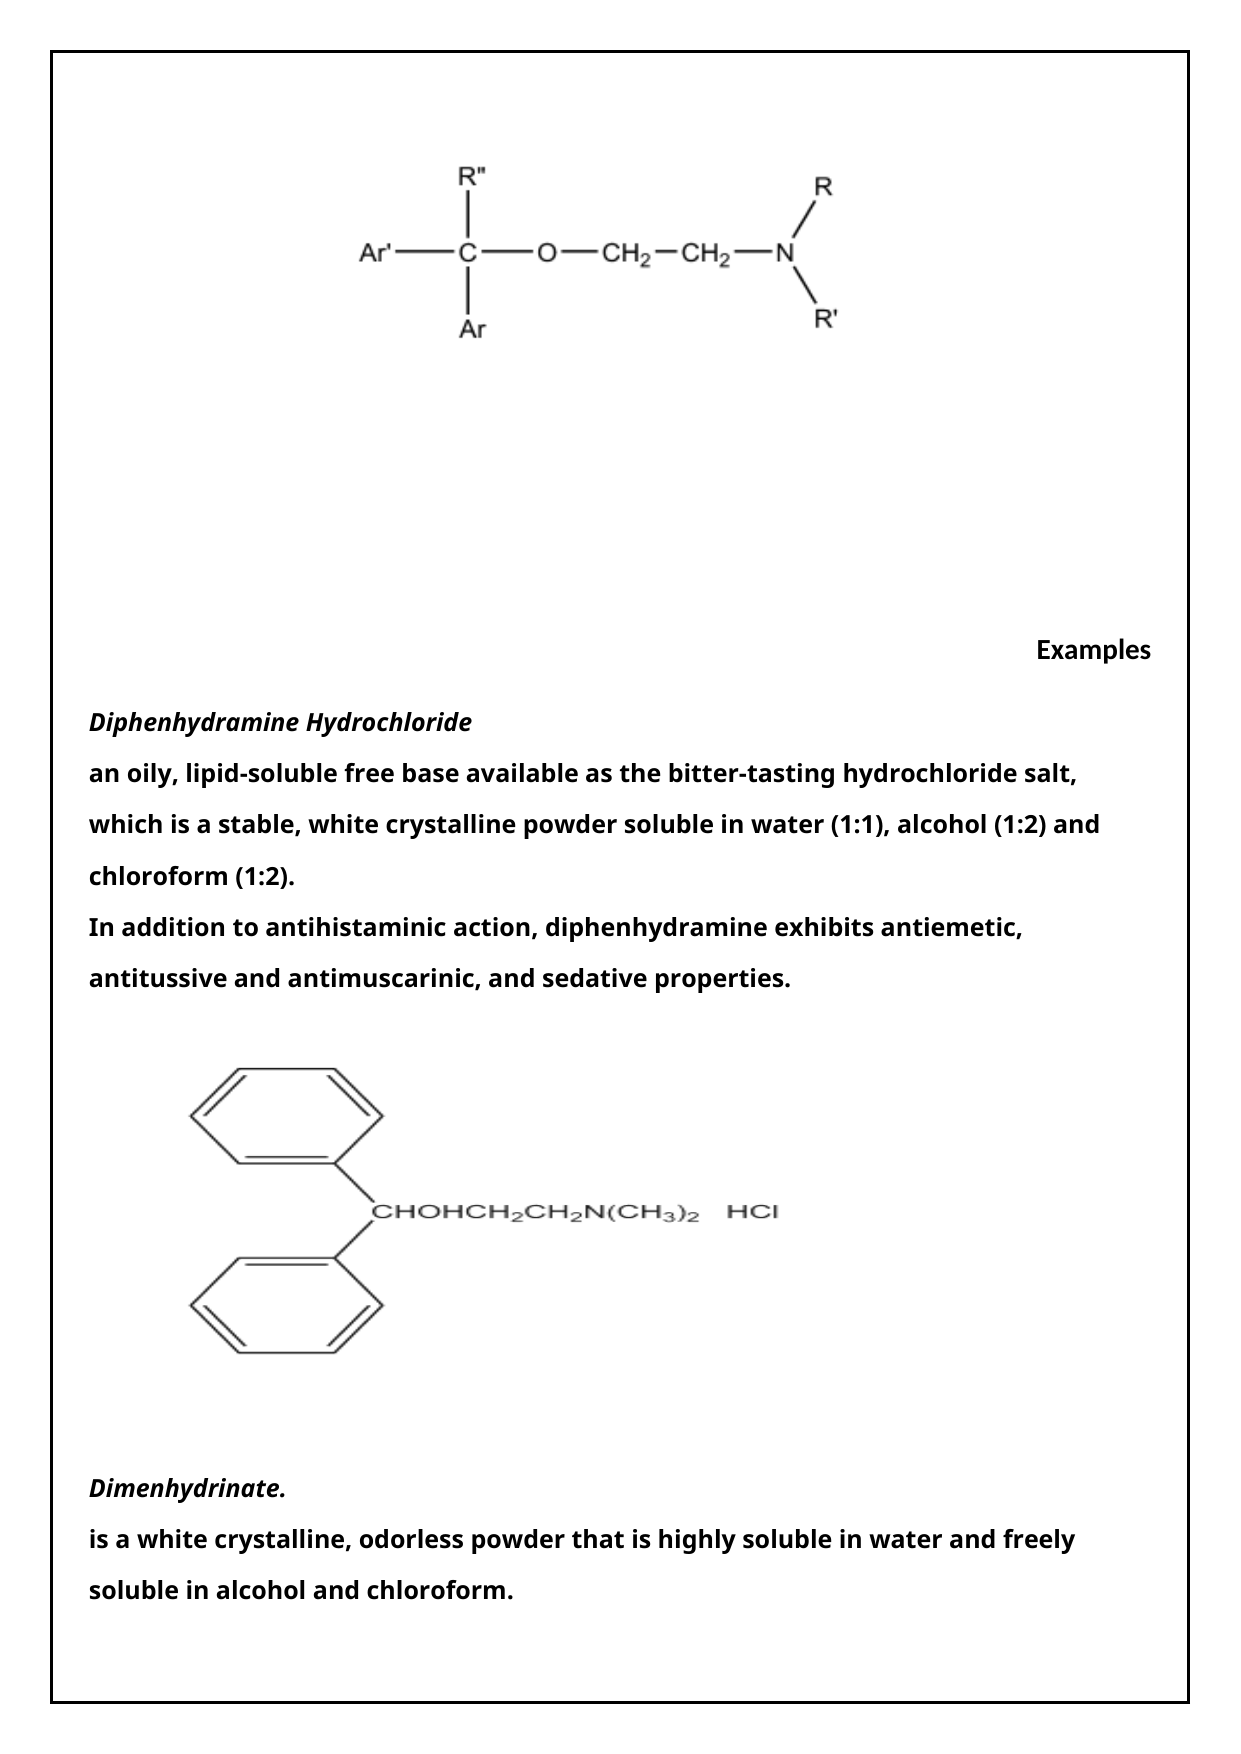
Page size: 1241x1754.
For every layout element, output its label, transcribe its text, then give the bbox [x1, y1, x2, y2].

text is a white crystalline, odorless powder that is highly soluble in water and freely soluble in alcohol and chloroform. [89, 1522, 1152, 1607]
text Dimenhydrinate. [89, 1471, 1152, 1505]
text In addition to antihistaminic action, diphenhydramine exhibits antiemetic, antitussive and antimuscarinic, and sedative properties. [89, 909, 1152, 994]
text Diphenhydramine Hydrochloride [89, 705, 1152, 739]
text Examples [89, 631, 1152, 666]
text an oily, lipid-soluble free base available as the bitter-tasting hydrochloride salt, which is a stable, white crystalline powder soluble in water (1:1), alcohol (1:2) and chloroform (1:2). [89, 756, 1152, 892]
picture [339, 128, 970, 348]
